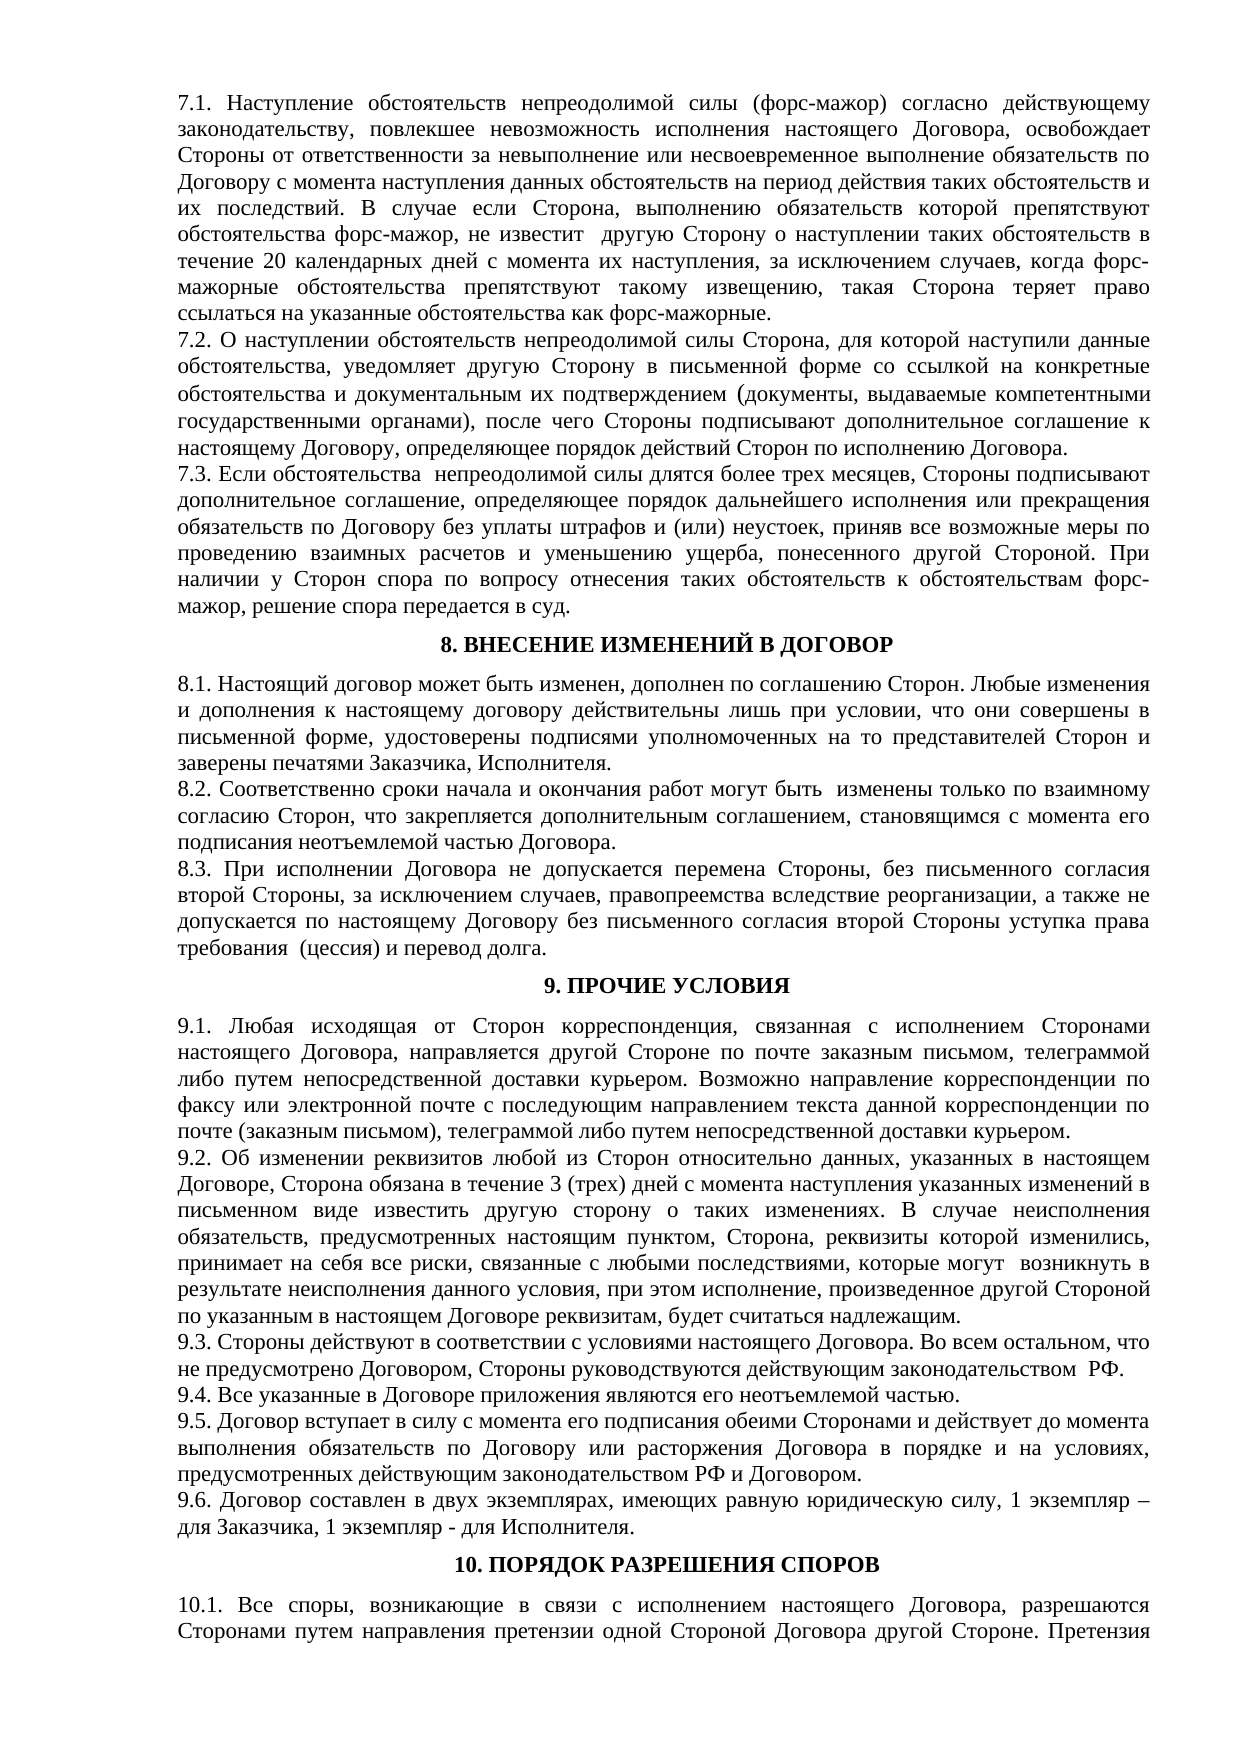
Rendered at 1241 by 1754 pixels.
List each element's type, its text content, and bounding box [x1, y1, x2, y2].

text 7.1. Наступление обстоятельств непреодолимой силы (форс-мажор) согласно действующему законодательству, повлекшее невозможность исполнения настоящего Договора, освобождает Стороны от ответственности за невыполнение или несвоевременное выполнение обязательств по Договору с момента наступления данных обстоятельств на период действия таких обстоятельств и их последствий. В случае если Сторона, выполнению обязательств которой препятствуют обстоятельства форс-мажор, не известит другую Сторону о наступлении таких обстоятельств в течение 20 календарных дней с момента их наступления, за исключением случаев, когда форс-мажорные обстоятельства препятствуют такому извещению, такая Сторона теряет право ссылаться на указанные обстоятельства как форс-мажорные. [177, 89, 1152, 326]
text 8.3. При исполнении Договора не допускается перемена Стороны, без письменного согласия второй Стороны, за исключением случаев, правопреемства вследствие реорганизации, а также не допускается по настоящему Договору без письменного согласия второй Стороны уступка права требования (цессия) и перевод долга. [177, 854, 1152, 960]
text 8.2. Соответственно сроки начала и окончания работ могут быть изменены только по взаимному согласию Сторон, что закрепляется дополнительным соглашением, становящимся с момента его подписания неотъемлемой частью Договора. [177, 776, 1152, 854]
text 10. Порядок разрешения СПОРОВ [182, 1552, 1152, 1578]
text 9.4. Все указанные в Договоре приложения являются его неотъемлемой частью. [177, 1381, 1152, 1407]
text 7.2. О наступлении обстоятельств непреодолимой силы Сторона, для которой наступили данные обстоятельства, уведомляет другую Сторону в письменной форме со ссылкой на конкретные обстоятельства и документальным их подтверждением (документы, выдаваемые компетентными государственными органами), после чего Стороны подписывают дополнительное соглашение к настоящему Договору, определяющее порядок действий Сторон по исполнению Договора. [177, 326, 1152, 460]
text 7.3. Если обстоятельства непреодолимой силы длятся более трех месяцев, Стороны подписывают дополнительное соглашение, определяющее порядок дальнейшего исполнения или прекращения обязательств по Договору без уплаты штрафов и (или) неустоек, приняв все возможные меры по проведению взаимных расчетов и уменьшению ущерба, понесенного другой Стороной. При наличии у Сторон спора по вопросу отнесения таких обстоятельств к обстоятельствам форс-мажор, решение спора передается в суд. [177, 460, 1152, 618]
text 8.1. Настоящий договор может быть изменен, дополнен по соглашению Сторон. Любые изменения и дополнения к настоящему договору действительны лишь при условии, что они совершены в письменной форме, удостоверены подписями уполномоченных на то представителей Сторон и заверены печатями Заказчика, Исполнителя. [177, 670, 1152, 776]
text 9.5. Договор вступает в силу с момента его подписания обеими Сторонами и действует до момента выполнения обязательств по Договору или расторжения Договора в порядке и на условиях, предусмотренных действующим законодательством РФ и Договором. [177, 1407, 1152, 1486]
text 9.3. Стороны действуют в соответствии с условиями настоящего Договора. Во всем остальном, что не предусмотрено Договором, Стороны руководствуются действующим законодательством РФ. [177, 1328, 1152, 1381]
text 9.2. Об изменении реквизитов любой из Сторон относительно данных, указанных в настоящем Договоре, Сторона обязана в течение 3 (трех) дней c момента наступления указанных изменений в письменном виде известить другую сторону о таких изменениях. В случае неисполнения обязательств, предусмотренных настоящим пунктом, Сторона, реквизиты которой изменились, принимает на себя все риски, связанные с любыми последствиями, которые могут возникнуть в результате неисполнения данного условия, при этом исполнение, произведенное другой Стороной по указанным в настоящем Договоре реквизитам, будет считаться надлежащим. [177, 1144, 1152, 1328]
text 9. Прочие условия [182, 972, 1152, 999]
text 8. ВНЕСЕНИЕ ИЗМЕНЕНИЙ В ДОГОВОР [182, 631, 1152, 657]
text 9.1. Любая исходящая от Сторон корреспонденция, связанная с исполнением Сторонами настоящего Договора, направляется другой Стороне по почте заказным письмом, телеграммой либо путем непосредственной доставки курьером. Возможно направление корреспонденции по факсу или электронной почте с последующим направлением текста данной корреспонденции по почте (заказным письмом), телеграммой либо путем непосредственной доставки курьером. [177, 1012, 1152, 1144]
text 9.6. Договор составлен в двух экземплярах, имеющих равную юридическую силу, 1 экземпляр – для Заказчика, 1 экземпляр - для Исполнителя. [177, 1486, 1152, 1539]
